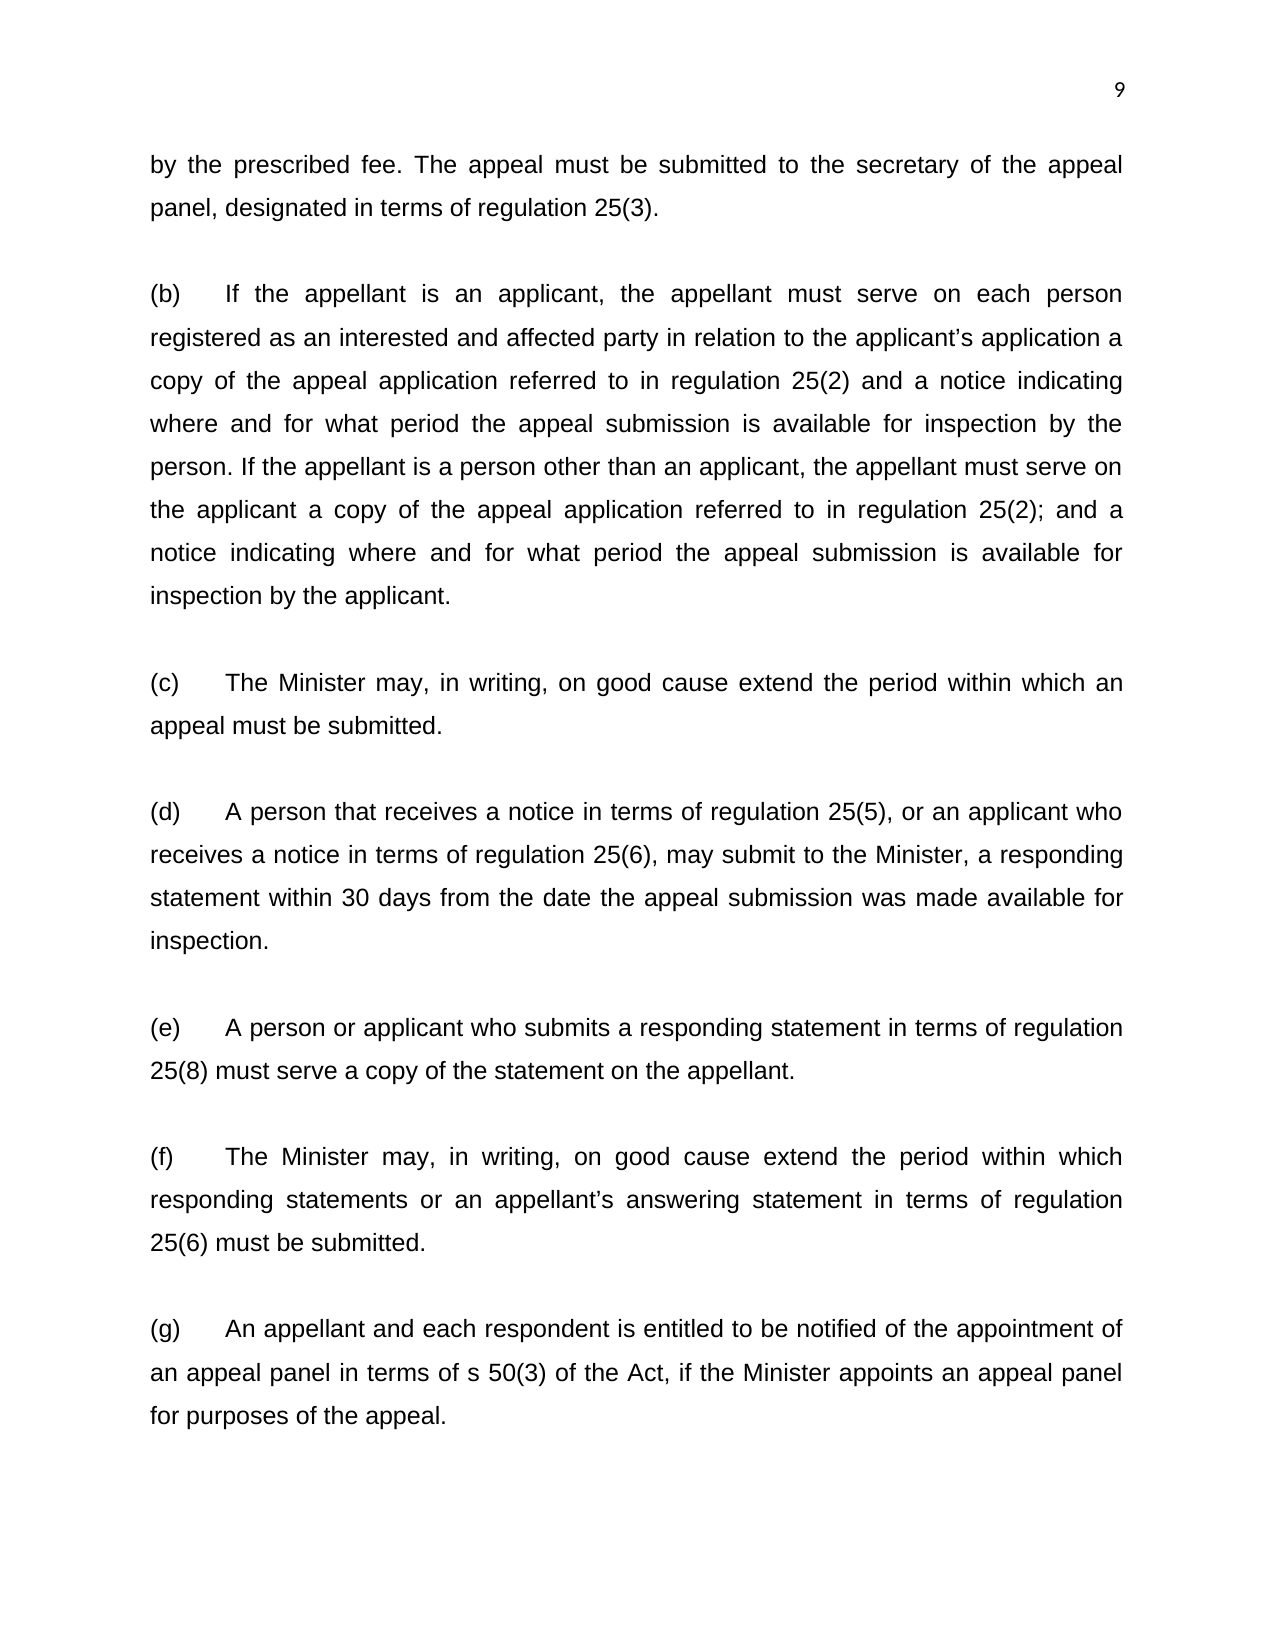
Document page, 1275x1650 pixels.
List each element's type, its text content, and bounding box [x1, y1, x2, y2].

text (d) A person that receives a notice in terms of regulation 25(5), or an applicant who receives a notice in terms of regulation 25(6), may submit to the Minister, a responding statement within 30 days from the date the appeal submission was made available for inspection. [150, 797, 1125, 955]
text (b) If the appellant is an applicant, the appellant must serve on each person registered as an interested and affected party in relation to the applicant’s application a copy of the appeal application referred to in regulation 25(2) and a notice indicating where and for what period the appeal submission is available for inspection by the person. If the appellant is a person other than an applicant, the appellant must serve on the applicant a copy of the appeal application referred to in regulation 25(2); and a notice indicating where and for what period the appeal submission is available for inspection by the applicant. [150, 279, 1125, 610]
text (c) The Minister may, in writing, on good cause extend the period within which an appeal must be submitted. [150, 667, 1125, 739]
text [150, 150, 1125, 222]
text (f) The Minister may, in writing, on good cause extend the period within which responding statements or an appellant’s answering statement in terms of regulation 25(6) must be submitted. [150, 1142, 1125, 1257]
text (e) A person or applicant who submits a responding statement in terms of regulation 25(8) must serve a copy of the statement on the appellant. [150, 1012, 1125, 1084]
text (g) An appellant and each respondent is entitled to be notified of the appointment of an appeal panel in terms of s 50(3) of the Act, if the Minister appoints an appeal panel for purposes of the appeal. [150, 1314, 1125, 1429]
